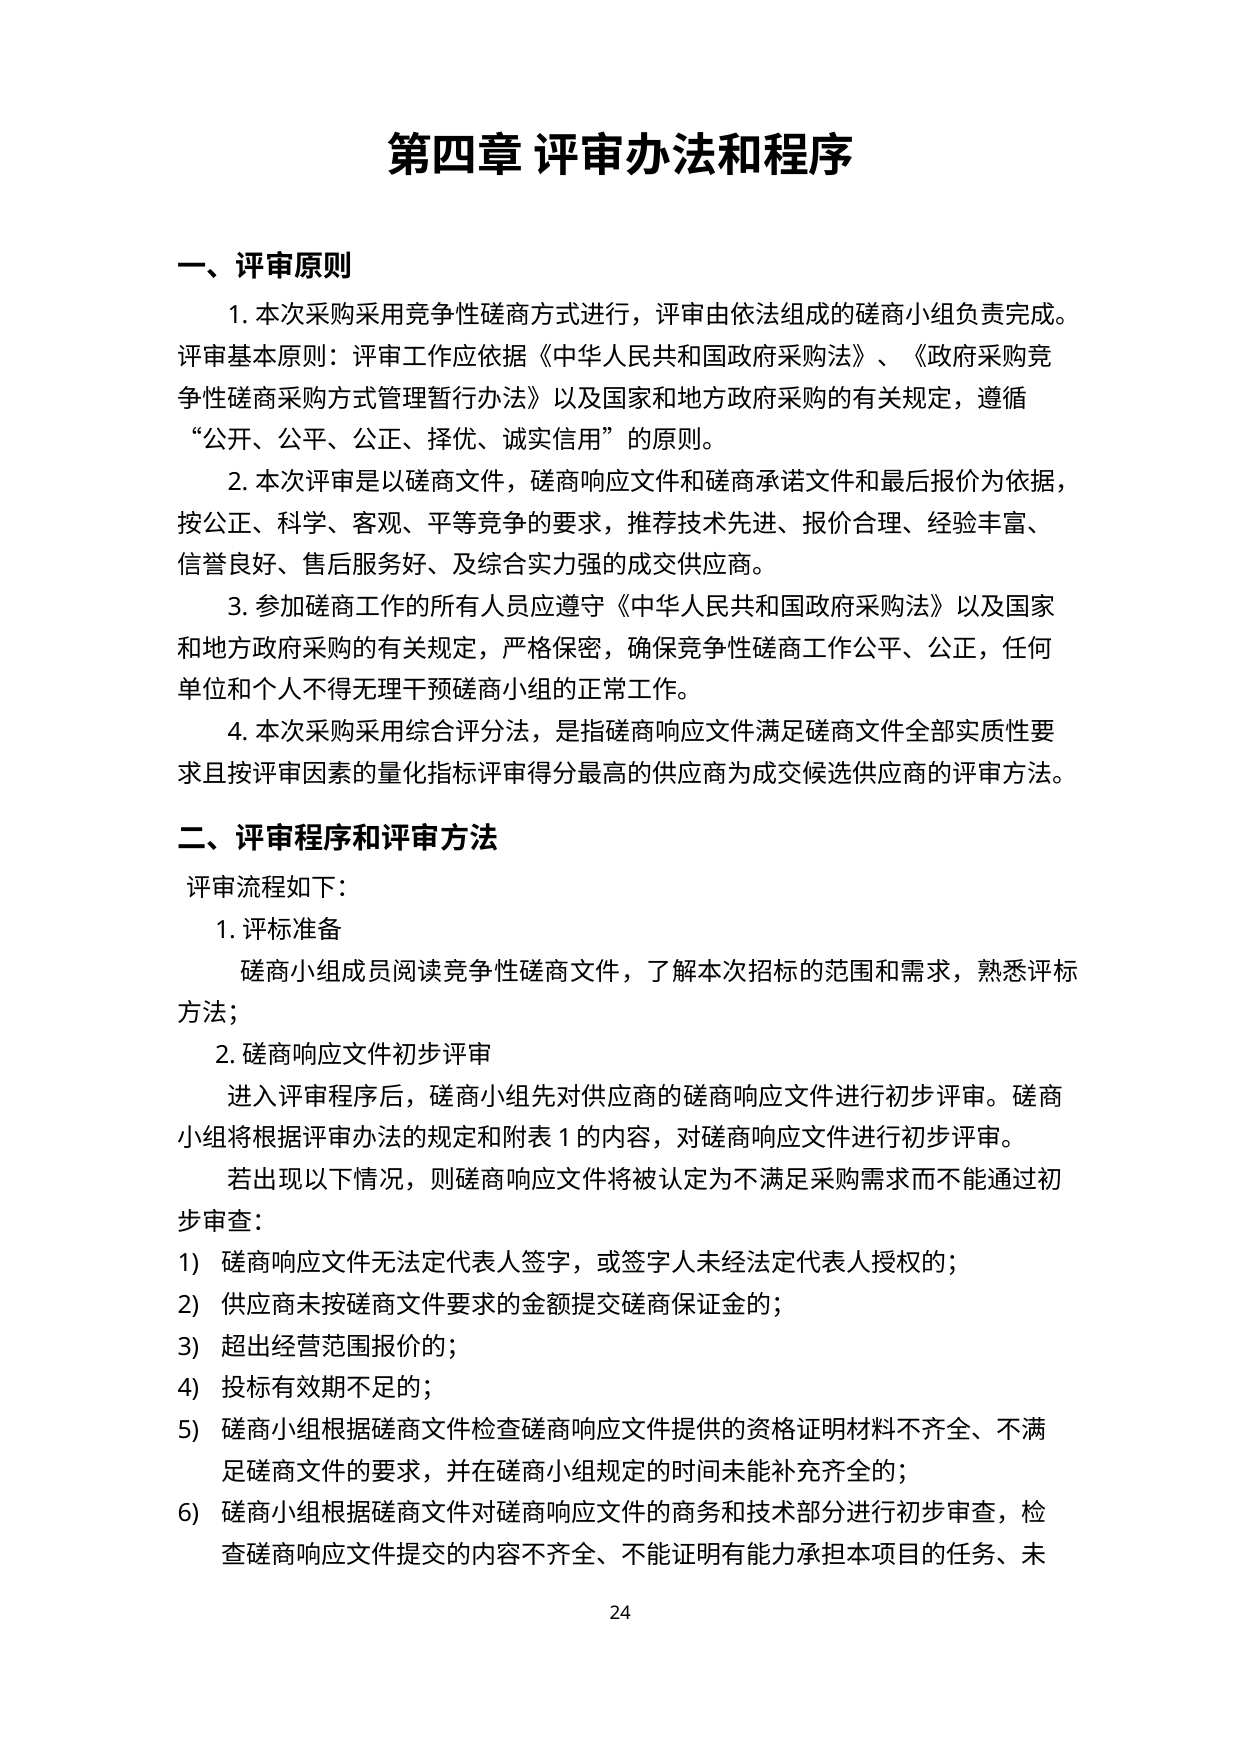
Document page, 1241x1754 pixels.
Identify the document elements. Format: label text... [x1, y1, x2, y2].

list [177, 1488, 1063, 1572]
text 2. 磋商响应文件初步评审 [177, 1030, 1063, 1072]
list 磋商响应文件无法定代表人签字，或签字人未经法定代表人授权的； [177, 1238, 1063, 1280]
text 进入评审程序后，磋商小组先对供应商的磋商响应文件进行初步评审。磋商小组将根据评审办法的规定和附表1的内容，对磋商响应文件进行初步评审。 [177, 1072, 1063, 1155]
list 磋商小组根据磋商文件检查磋商响应文件提供的资格证明材料不齐全、不满足磋商文件的要求，并在磋商小组规定的时间未能补充齐全的； [177, 1405, 1063, 1488]
text 2. 本次评审是以磋商文件，磋商响应文件和磋商承诺文件和最后报价为依据，按公正、科学、客观、平等竞争的要求，推荐技术先进、报价合理、经验丰富、信誉良好、售后服务好、及综合实力强的成交供应商。 [177, 457, 1063, 582]
subtitle 一、评审原则 [177, 218, 1063, 291]
subtitle 二、评审程序和评审方法 [177, 791, 1063, 863]
list 超出经营范围报价的； [177, 1322, 1063, 1363]
text 1. 评标准备 [177, 905, 1081, 947]
text 若出现以下情况，则磋商响应文件将被认定为不满足采购需求而不能通过初步审查： [177, 1155, 1063, 1238]
list 供应商未按磋商文件要求的金额提交磋商保证金的； [177, 1280, 1063, 1322]
list 投标有效期不足的； [177, 1363, 1063, 1405]
text 评审流程如下： [96, 863, 1081, 905]
text 4. 本次采购采用综合评分法，是指磋商响应文件满足磋商文件全部实质性要求且按评审因素的量化指标评审得分最高的供应商为成交候选供应商的评审方法。 [177, 707, 1063, 791]
text 1. 本次采购采用竞争性磋商方式进行，评审由依法组成的磋商小组负责完成。评审基本原则：评审工作应依据《中华人民共和国政府采购法》、《政府采购竞争性磋商采购方式管理暂行办法》以及国家和地方政府采购的有关规定，遵循“公开、公平、公正、择优、诚实信用”的原则。 [177, 291, 1063, 457]
text 磋商小组成员阅读竞争性磋商文件，了解本次招标的范围和需求，熟悉评标方法； [177, 947, 1081, 1030]
subtitle 第四章 评审办法和程序 [177, 118, 1063, 184]
text 3. 参加磋商工作的所有人员应遵守《中华人民共和国政府采购法》以及国家和地方政府采购的有关规定，严格保密，确保竞争性磋商工作公平、公正，任何单位和个人不得无理干预磋商小组的正常工作。 [177, 582, 1063, 707]
